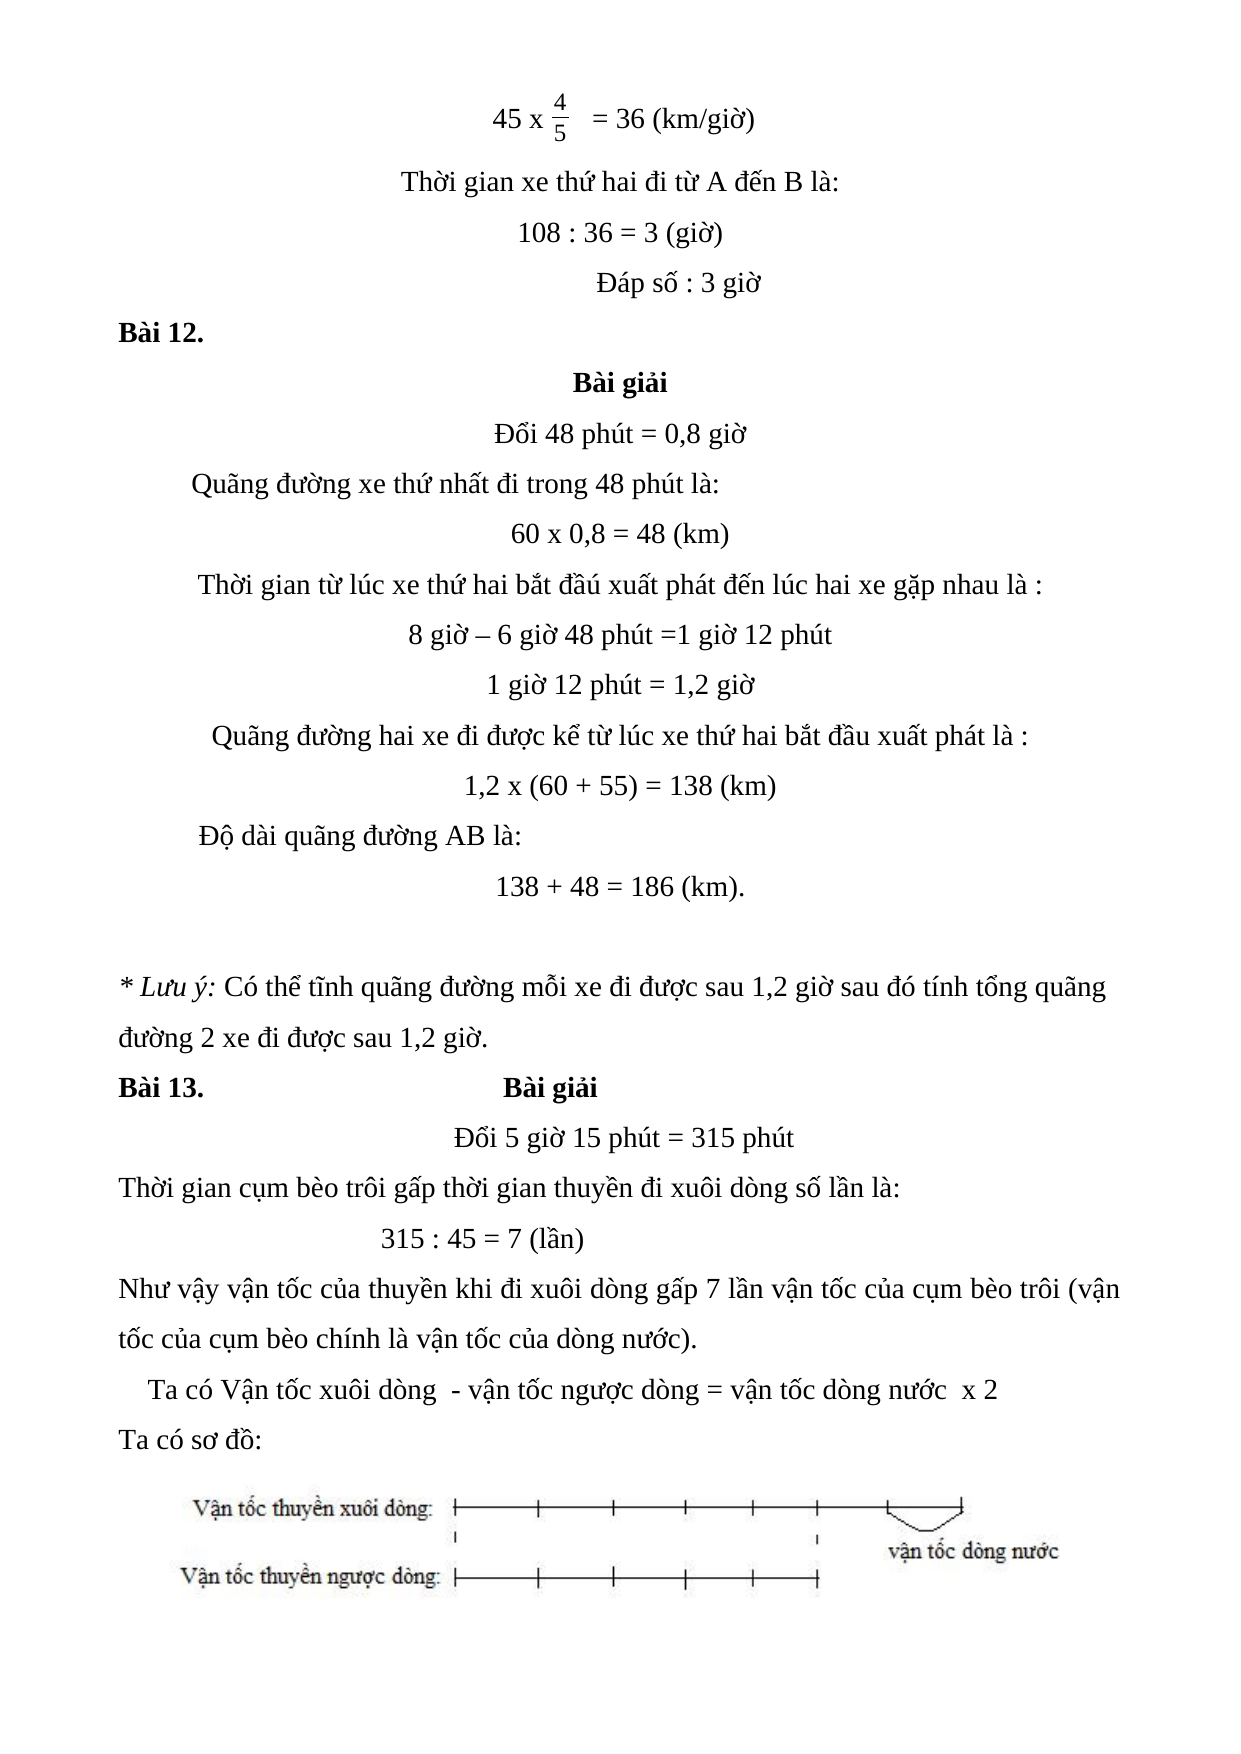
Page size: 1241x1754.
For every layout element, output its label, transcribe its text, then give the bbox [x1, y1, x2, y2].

text 138 + 48 = 186 (km). [118, 869, 1122, 902]
text Thời gian xe thứ hai đi từ A đến B là: [118, 164, 1122, 198]
picture [132, 1472, 1083, 1628]
text Quãng đường xe thứ nhất đi trong 48 phút là: [118, 466, 1122, 500]
text Ta có Vận tốc xuôi dòng - vận tốc ngược dòng = vận tốc dòng nước x 2 [118, 1372, 1122, 1405]
text 315 : 45 = 7 (lần) [118, 1221, 1122, 1254]
text Bài giải [118, 366, 1122, 399]
text 8 giờ – 6 giờ 48 phút =1 giờ 12 phút [118, 617, 1122, 651]
text Như vậy vận tốc của thuyền khi đi xuôi dòng gấp 7 lần vận tốc của cụm bèo trôi (vận tốc của cụm bèo chính là vận tốc của dòng nước). [118, 1271, 1122, 1355]
text Thời gian cụm bèo trôi gấp thời gian thuyền đi xuôi dòng số lần là: [118, 1171, 1122, 1204]
text Đổi 5 giờ 15 phút = 315 phút [118, 1120, 1122, 1154]
text Quãng đường hai xe đi được kể từ lúc xe thứ hai bắt đầu xuất phát là : [118, 718, 1122, 751]
text 60 x 0,8 = 48 (km) [118, 517, 1122, 550]
text 45 x = 36 (km/giờ) [118, 89, 1122, 148]
text Độ dài quãng đường AB là: [118, 818, 1122, 852]
text Thời gian từ lúc xe thứ hai bắt đầú xuất phát đến lúc hai xe gặp nhau là : [118, 567, 1122, 600]
text Bài 12. [118, 315, 1122, 349]
text Đổi 48 phút = 0,8 giờ [118, 416, 1122, 449]
text Ta có sơ đồ: [118, 1422, 1122, 1456]
text * Lưu ý: Có thể tĩnh quãng đường mỗi xe đi được sau 1,2 giờ sau đó tính tổng quãng đường 2 xe đi được sau 1,2 giờ. [118, 969, 1122, 1053]
text 1,2 x (60 + 55) = 138 (km) [118, 768, 1122, 802]
text 108 : 36 = 3 (giờ) [118, 215, 1122, 248]
text Bài 13. Bài giải [118, 1070, 1122, 1103]
text 1 giờ 12 phút = 1,2 giờ [118, 667, 1122, 701]
text Đáp số : 3 giờ [118, 265, 1122, 298]
